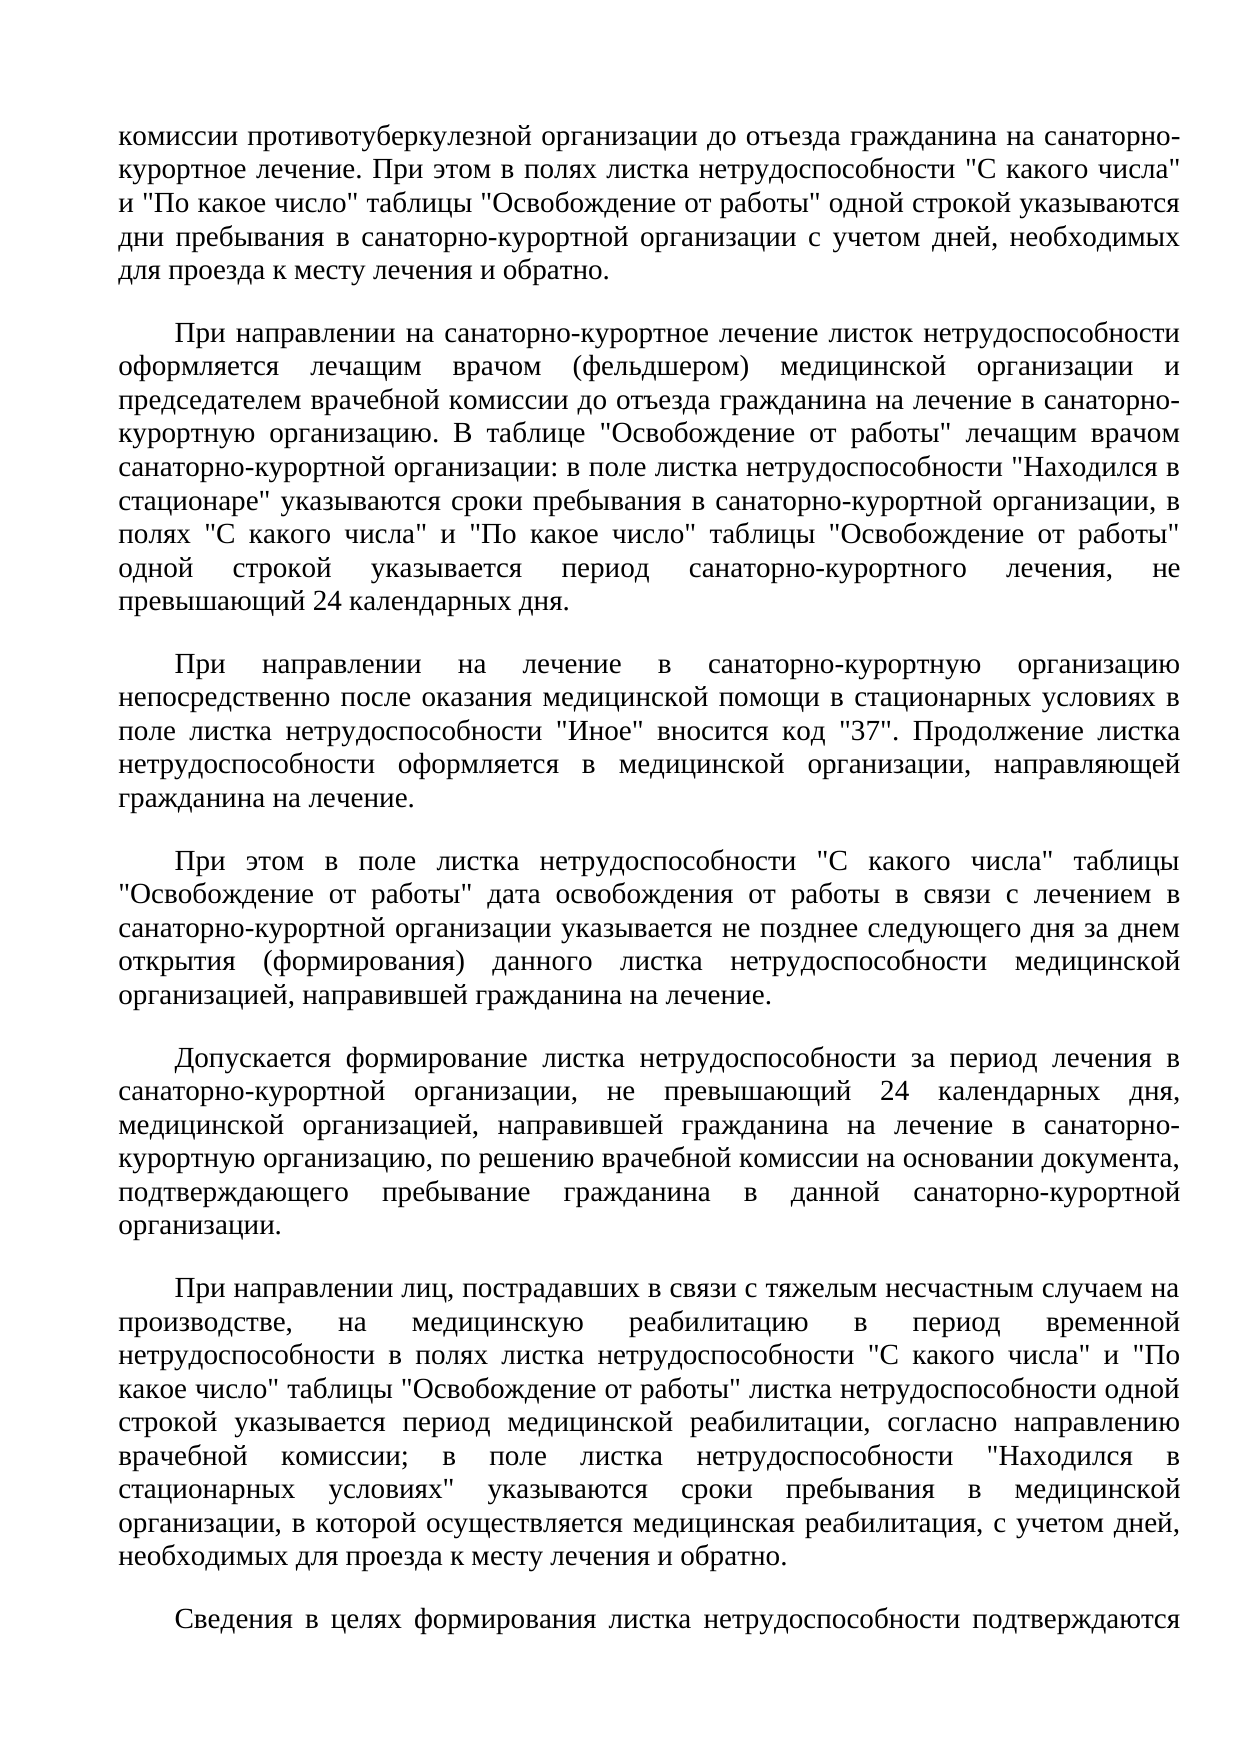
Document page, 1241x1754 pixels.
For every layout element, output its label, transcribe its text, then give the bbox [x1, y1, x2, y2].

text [118, 1601, 1181, 1635]
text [118, 118, 1181, 286]
text При направлении лиц, пострадавших в связи с тяжелым несчастным случаем на производстве, на медицинскую реабилитацию в период временной нетрудоспособности в полях листка нетрудоспособности "С какого числа" и "По какое число" таблицы "Освобождение от работы" листка нетрудоспособности одной строкой указывается период медицинской реабилитации, согласно направлению врачебной комиссии; в поле листка нетрудоспособности "Находился в стационарных условиях" указываются сроки пребывания в медицинской организации, в которой осуществляется медицинская реабилитация, с учетом дней, необходимых для проезда к месту лечения и обратно. [118, 1270, 1181, 1572]
text Допускается формирование листка нетрудоспособности за период лечения в санаторно-курортной организации, не превышающий 24 календарных дня, медицинской организацией, направившей гражданина на лечение в санаторно-курортную организацию, по решению врачебной комиссии на основании документа, подтверждающего пребывание гражданина в данной санаторно-курортной организации. [118, 1040, 1181, 1241]
text При направлении на лечение в санаторно-курортную организацию непосредственно после оказания медицинской помощи в стационарных условиях в поле листка нетрудоспособности "Иное" вносится код "37". Продолжение листка нетрудоспособности оформляется в медицинской организации, направляющей гражданина на лечение. [118, 646, 1181, 814]
text При этом в поле листка нетрудоспособности "С какого числа" таблицы "Освобождение от работы" дата освобождения от работы в связи с лечением в санаторно-курортной организации указывается не позднее следующего дня за днем открытия (формирования) данного листка нетрудоспособности медицинской организацией, направившей гражданина на лечение. [118, 843, 1181, 1011]
text При направлении на санаторно-курортное лечение листок нетрудоспособности оформляется лечащим врачом (фельдшером) медицинской организации и председателем врачебной комиссии до отъезда гражданина на лечение в санаторно-курортную организацию. В таблице "Освобождение от работы" лечащим врачом санаторно-курортной организации: в поле листка нетрудоспособности "Находился в стационаре" указываются сроки пребывания в санаторно-курортной организации, в полях "С какого числа" и "По какое число" таблицы "Освобождение от работы" одной строкой указывается период санаторно-курортного лечения, не превышающий 24 календарных дня. [118, 315, 1181, 617]
